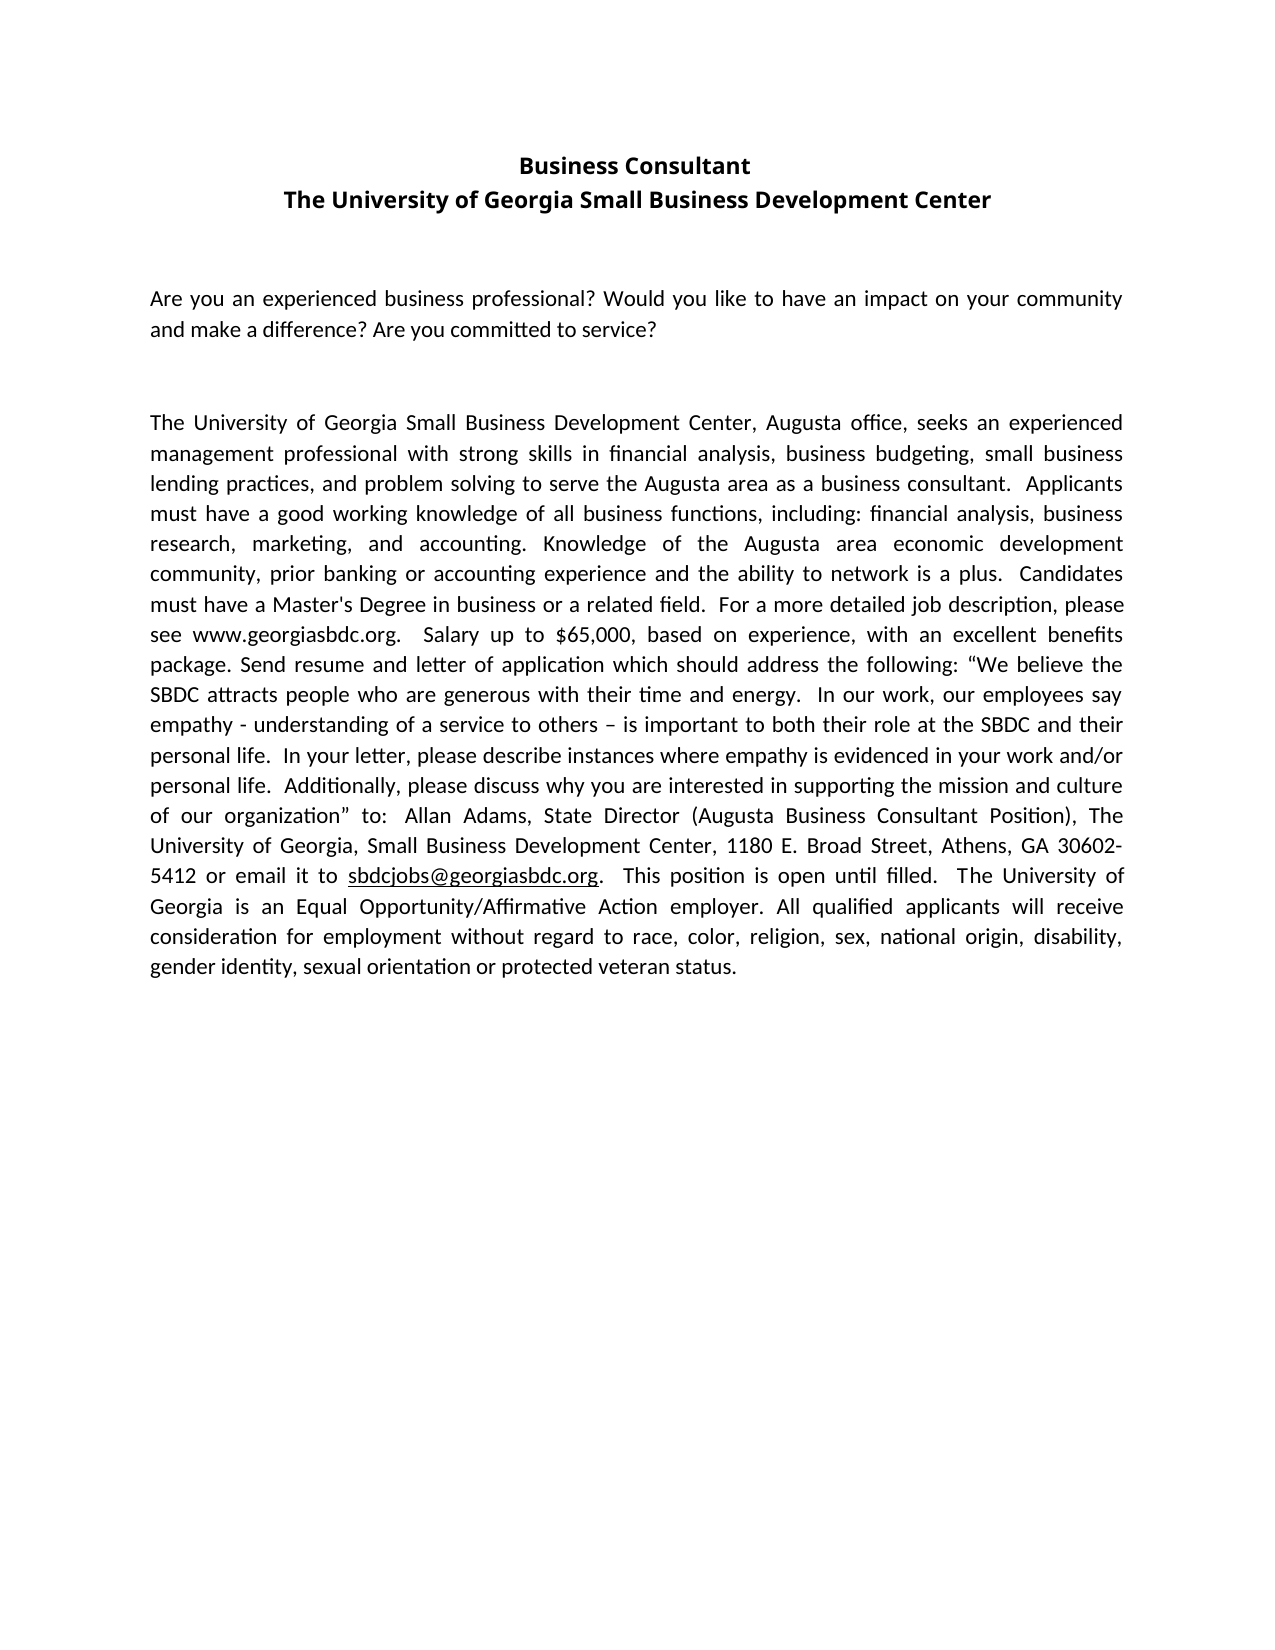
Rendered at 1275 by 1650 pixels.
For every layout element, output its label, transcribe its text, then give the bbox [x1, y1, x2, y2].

text Business Consultant The University of Georgia Small Business Development Center [150, 150, 1125, 215]
text Are you an experienced business professional? Would you like to have an impact on your community and make a difference? Are you committed to service? [150, 284, 1125, 343]
text The University of Georgia Small Business Development Center, Augusta office, seeks an experienced management professional with strong skills in financial analysis, business budgeting, small business lending practices, and problem solving to serve the Augusta area as a business consultant. Applicants must have a good working knowledge of all business functions, including: financial analysis, business research, marketing, and accounting. Knowledge of the Augusta area economic development community, prior banking or accounting experience and the ability to network is a plus. Candidates must have a Master's Degree in business or a related field. For a more detailed job description, please see www.georgiasbdc.org. Salary up to $65,000, based on experience, with an excellent benefits package. Send resume and letter of application which should address the following: “We believe the SBDC attracts people who are generous with their time and energy. In our work, our employees say empathy - understanding of a service to others – is important to both their role at the SBDC and their personal life. In your letter, please describe instances where empathy is evidenced in your work and/or personal life. Additionally, please discuss why you are interested in supporting the mission and culture of our organization” to: Allan Adams, State Director (Augusta Business Consultant Position), The University of Georgia, Small Business Development Center, 1180 E. Broad Street, Athens, GA 30602-5412 or email it to sbdcjobs@georgiasbdc.org. This position is open until filled. The University of Georgia is an Equal Opportunity/Affirmative Action employer. All qualified applicants will receive consideration for employment without regard to race, color, religion, sex, national origin, disability, gender identity, sexual orientation or protected veteran status. [150, 408, 1125, 980]
